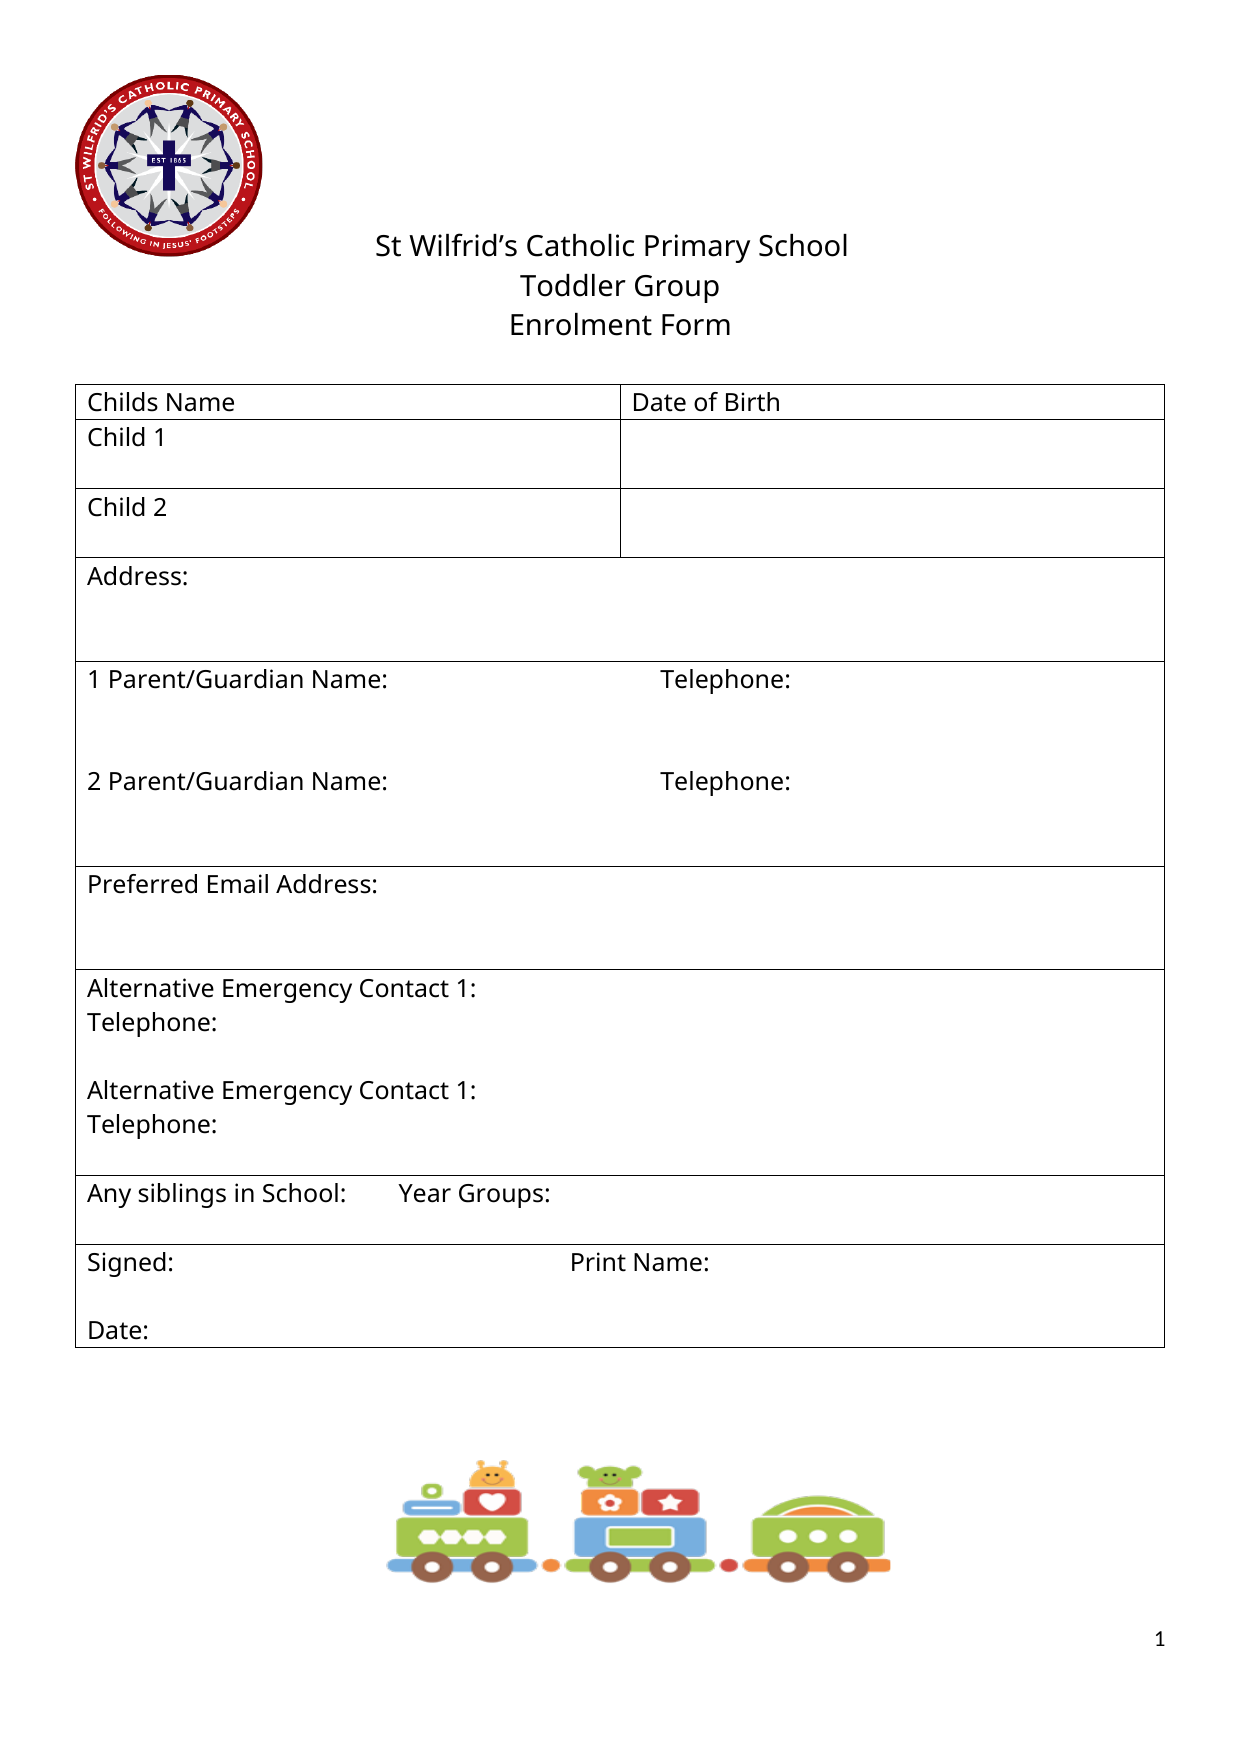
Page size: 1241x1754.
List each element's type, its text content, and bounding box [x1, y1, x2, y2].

table_cell Address: [76, 558, 1164, 661]
table_cell Child 2 [76, 489, 620, 557]
table_cell [621, 420, 1164, 488]
table_cell Any siblings in School: Year Groups: [76, 1176, 1164, 1244]
picture [374, 1450, 893, 1591]
text St Wilfrid’s Catholic Primary School [75, 75, 1165, 265]
table_cell Alternative Emergency Contact 1: Telephone: Alternative Emergency Contact 1: Telephone: [76, 970, 1164, 1174]
table_cell [621, 489, 1164, 557]
text Enrolment Form [75, 304, 1165, 344]
table_cell 1 Parent/Guardian Name: Telephone: 2 Parent/Guardian Name: Telephone: [76, 662, 1164, 866]
picture [75, 75, 263, 257]
table_header Childs Name [76, 385, 620, 419]
text Toddler Group [75, 265, 1165, 304]
table_cell Child 1 [76, 420, 620, 488]
table_header Date of Birth [621, 385, 1164, 419]
table_cell Preferred Email Address: [76, 867, 1164, 969]
table_cell Signed: Print Name: Date: [76, 1245, 1164, 1347]
